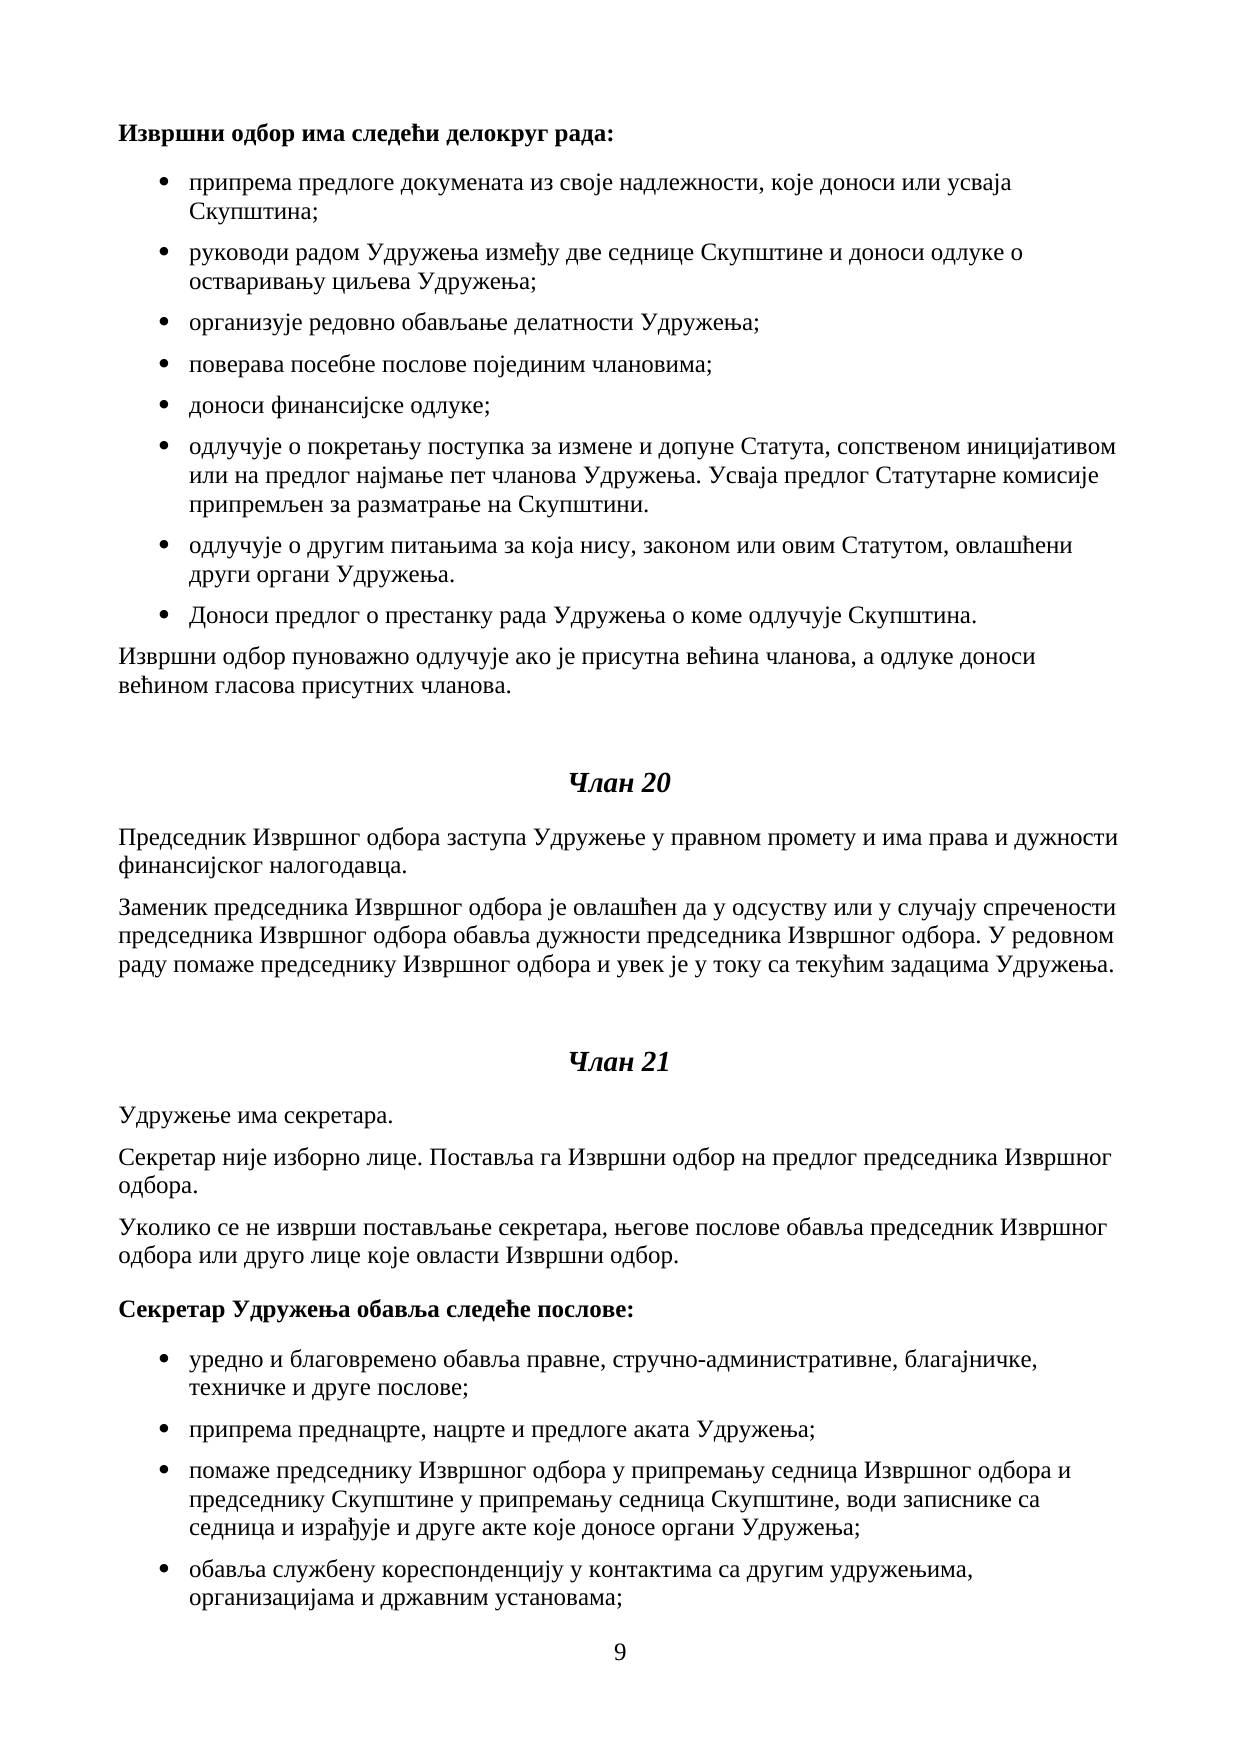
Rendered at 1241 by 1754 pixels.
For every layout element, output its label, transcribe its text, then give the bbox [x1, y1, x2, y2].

subtitle Секретар Удружења обавља следеће послове: [118, 1294, 1122, 1323]
list уредно и благовремено обавља правне, стручно-административне, благајничке, техничке и друге послове; [159, 1344, 1122, 1401]
subtitle Извршни одбор има следећи делокруг рада: [118, 118, 1122, 147]
list одлучује о покретању поступка за измене и допуне Статута, сопственом иницијативом или на предлог најмање пет чланова Удружења. Усваја предлог Статутарне комисије припремљен за разматрање на Скупштини. [159, 431, 1122, 517]
list руководи радом Удружења између две седнице Скупштине и доноси одлуке о остваривању циљева Удружења; [159, 237, 1122, 295]
subtitle Члан 21 [118, 1044, 1122, 1078]
list одлучује о другим питањима за која нису, законом или овим Статутом, овлашћени други органи Удружења. [159, 530, 1122, 587]
list организује редовно обављање делатности Удружења; [159, 307, 1122, 336]
text Извршни одбор пуноважно одлучује ако је присутна већина чланова, а одлуке доноси већином гласова присутних чланова. [118, 641, 1122, 699]
text Заменик председника Извршног одбора је овлашћен да у одсуству или у случају спречености председника Извршног одбора обавља дужности председника Извршног одбора. У редовном раду помаже председнику Извршног одбора и увек је у току са текућим задацима Удружења. [118, 892, 1122, 978]
list доноси финансијске одлуке; [159, 390, 1122, 419]
list поверава посебне послове појединим члановима; [159, 349, 1122, 377]
list помаже председнику Извршног одбора у припремању седница Извршног одбора и председнику Скупштине у припремању седница Скупштине, води записнике са седница и израђује и друге акте које доносе органи Удружења; [159, 1455, 1122, 1541]
list припрема предлоге докумената из своје надлежности, које доноси или усваја Скупштина; [159, 167, 1122, 225]
list припрема преднацрте, нацрте и предлоге аката Удружења; [159, 1414, 1122, 1442]
subtitle Члан 20 [118, 765, 1122, 798]
list обавља службену кореспонденцију у контактима са другим удружењима, организацијама и државним установама; [159, 1554, 1122, 1611]
text Удружење има секретара. [118, 1101, 1122, 1129]
text Уколико се не изврши постављање секретара, његове послове обавља председник Извршног одбора или друго лице које овласти Извршни одбор. [118, 1212, 1122, 1269]
text Председник Извршног одбора заступа Удружење у правном промету и има права и дужности финансијског налогодавца. [118, 822, 1122, 879]
list Доноси предлог о престанку рада Удружења о коме одлучује Скупштина. [159, 600, 1122, 629]
text Секретар није изборно лице. Поставља га Извршни одбор на предлог председника Извршног одбора. [118, 1142, 1122, 1199]
